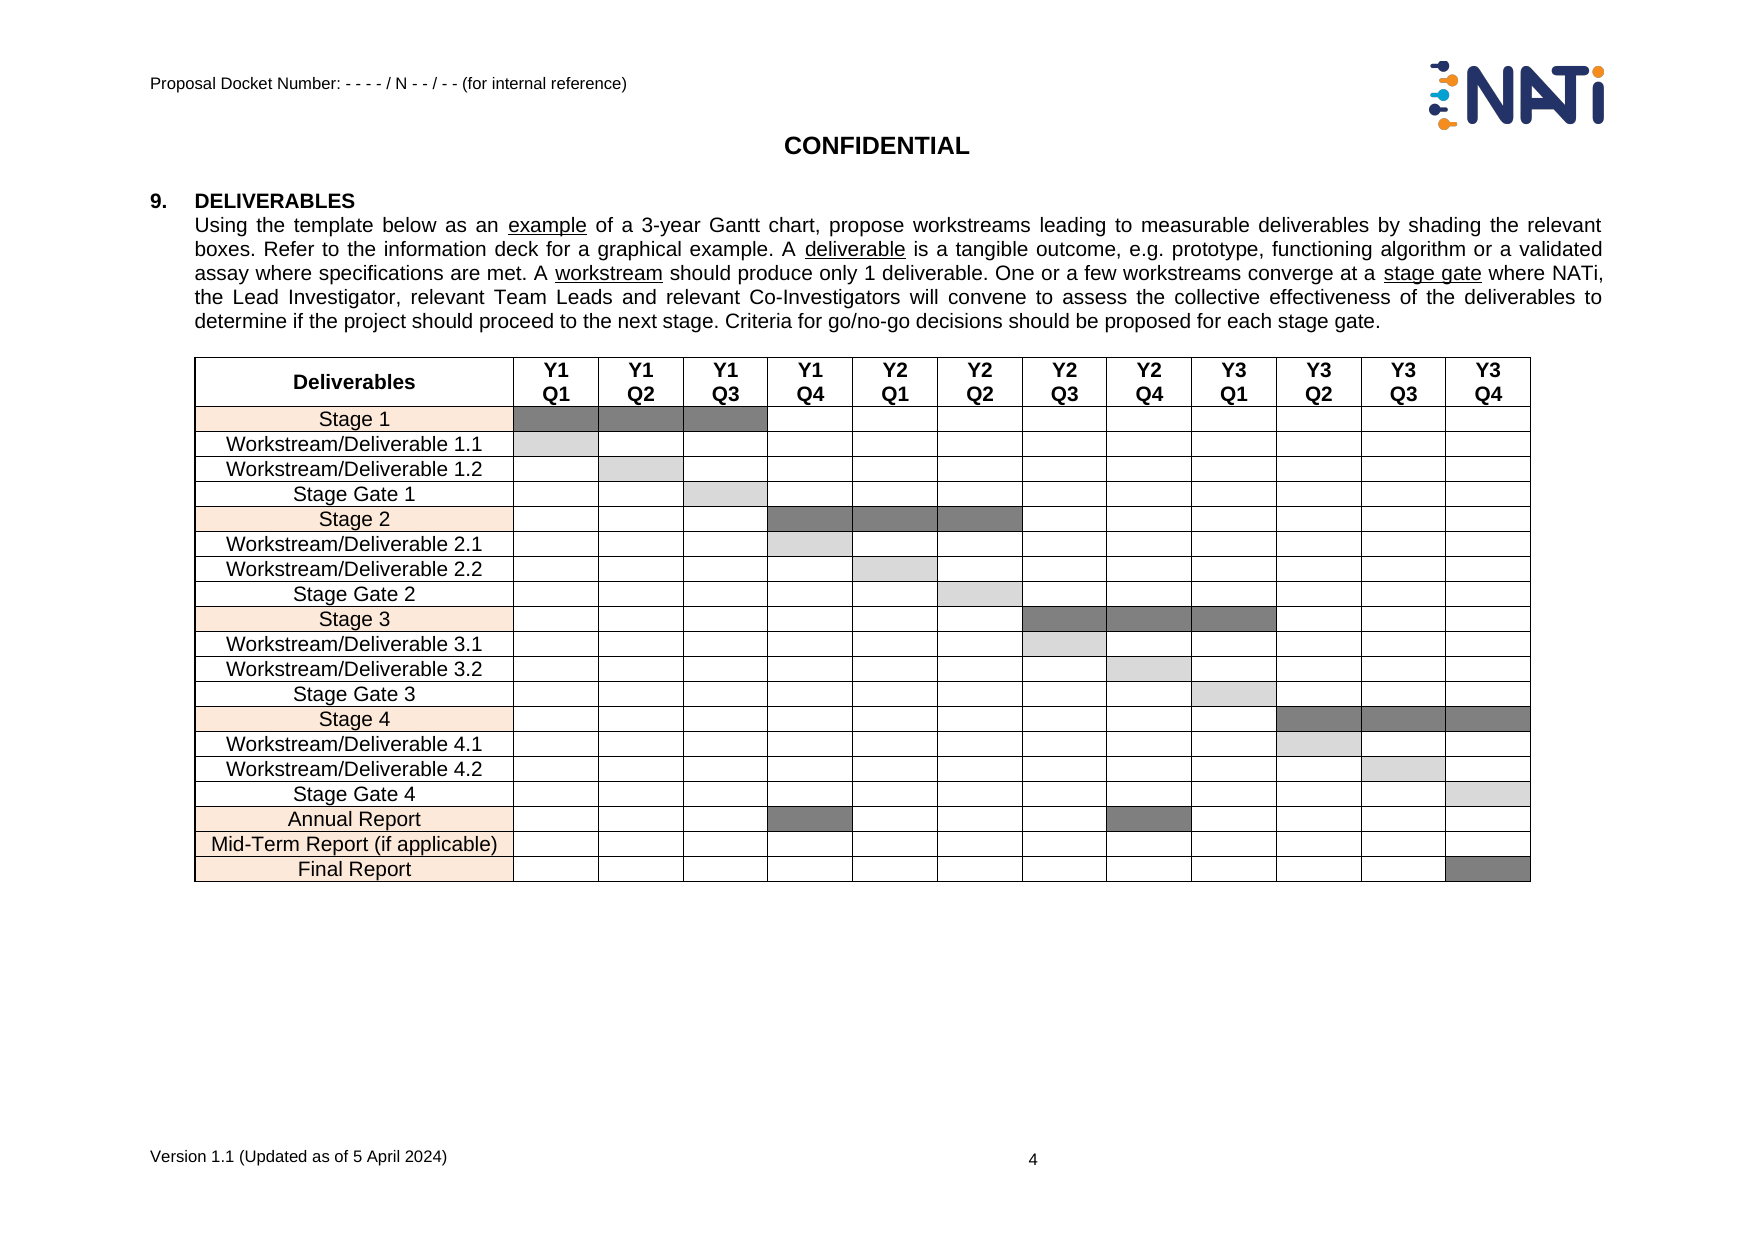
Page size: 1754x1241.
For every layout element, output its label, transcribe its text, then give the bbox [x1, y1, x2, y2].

table_cell [1362, 807, 1445, 831]
table_cell [599, 807, 683, 831]
table_cell [853, 782, 937, 806]
table_cell [1362, 732, 1445, 756]
table_cell [1362, 457, 1445, 481]
table_cell [1023, 632, 1106, 656]
table_cell [1446, 407, 1530, 431]
table_cell [1277, 432, 1361, 456]
table_cell [853, 757, 937, 781]
table_cell [514, 582, 598, 606]
table_cell [684, 807, 767, 831]
table_cell [514, 482, 598, 506]
table_cell [684, 607, 767, 631]
table_cell [768, 707, 852, 731]
table_cell [514, 507, 598, 531]
table_cell Workstream/Deliverable 3.2 [196, 657, 513, 681]
table_cell [1023, 782, 1106, 806]
table_cell [768, 682, 852, 706]
table_header Y1 Q3 [684, 358, 767, 406]
table_header Y3 Q4 [1446, 358, 1530, 406]
table_cell [1192, 457, 1276, 481]
table_cell [1107, 607, 1191, 631]
table_cell [599, 657, 683, 681]
table_cell [1192, 532, 1276, 556]
table_cell [514, 857, 598, 881]
table_cell [938, 782, 1022, 806]
table_cell [684, 757, 767, 781]
table_cell [1277, 557, 1361, 581]
table_cell [1277, 407, 1361, 431]
table_cell [1107, 707, 1191, 731]
table_cell [1023, 457, 1106, 481]
table_cell [1362, 607, 1445, 631]
table_cell [684, 732, 767, 756]
table_cell [1023, 607, 1106, 631]
table_cell [1277, 732, 1361, 756]
table_cell [684, 582, 767, 606]
table_cell [684, 407, 767, 431]
table_cell Workstream/Deliverable 2.2 [196, 557, 513, 581]
table_cell [514, 557, 598, 581]
table_cell [853, 732, 937, 756]
table_cell [684, 632, 767, 656]
table_header Y2 Q3 [1023, 358, 1106, 406]
table_header Y2 Q2 [938, 358, 1022, 406]
table_cell [768, 532, 852, 556]
table_cell [1362, 632, 1445, 656]
table_cell [1023, 482, 1106, 506]
table_cell [599, 432, 683, 456]
table_cell [768, 407, 852, 431]
table_cell [768, 757, 852, 781]
table_cell [1446, 457, 1530, 481]
table_cell [1107, 732, 1191, 756]
table_cell [853, 832, 937, 856]
table_cell [1107, 632, 1191, 656]
table_header Y3 Q2 [1277, 358, 1361, 406]
table_cell [1362, 432, 1445, 456]
table_cell [1107, 857, 1191, 881]
table_cell [1023, 757, 1106, 781]
table_cell [853, 807, 937, 831]
table_cell Workstream/Deliverable 4.2 [196, 757, 513, 781]
table_cell [1446, 807, 1530, 831]
table_cell [853, 457, 937, 481]
table_cell [514, 782, 598, 806]
table_cell [853, 707, 937, 731]
table_cell [599, 457, 683, 481]
table_cell [1362, 757, 1445, 781]
table_cell [1277, 582, 1361, 606]
table_cell Stage 4 [196, 707, 513, 731]
table_cell [599, 507, 683, 531]
table_cell [938, 557, 1022, 581]
table_cell [853, 632, 937, 656]
table_cell [684, 507, 767, 531]
table_cell [1446, 582, 1530, 606]
table_cell [938, 857, 1022, 881]
table_cell [1107, 757, 1191, 781]
table_cell [768, 732, 852, 756]
table_cell [1192, 557, 1276, 581]
table_cell [1107, 557, 1191, 581]
table_cell [1107, 657, 1191, 681]
table_cell [1362, 407, 1445, 431]
table_cell [768, 607, 852, 631]
table_cell [853, 657, 937, 681]
table_cell [1446, 557, 1530, 581]
table_cell [1277, 632, 1361, 656]
table_cell [768, 582, 852, 606]
table_cell [1023, 657, 1106, 681]
table_cell [1023, 432, 1106, 456]
table_cell [853, 857, 937, 881]
table_cell [1277, 532, 1361, 556]
table_cell [514, 732, 598, 756]
table_cell [1277, 482, 1361, 506]
table_cell [599, 832, 683, 856]
table_cell [1023, 507, 1106, 531]
table_cell [1107, 482, 1191, 506]
table_cell [684, 657, 767, 681]
table_cell [1446, 782, 1530, 806]
table_cell [1023, 857, 1106, 881]
table_cell [938, 732, 1022, 756]
table_cell Final Report [196, 857, 513, 881]
table_cell [599, 632, 683, 656]
table_cell [1023, 682, 1106, 706]
table_cell [1446, 632, 1530, 656]
table_cell Workstream/Deliverable 2.1 [196, 532, 513, 556]
table_cell [1192, 857, 1276, 881]
table_cell [1192, 732, 1276, 756]
table_cell [1446, 707, 1530, 731]
table_cell [1277, 457, 1361, 481]
table_cell [1023, 532, 1106, 556]
table_header Y1 Q4 [768, 358, 852, 406]
table_cell [1107, 807, 1191, 831]
table_cell [599, 707, 683, 731]
table_cell [1362, 832, 1445, 856]
table_cell [514, 457, 598, 481]
table_header Deliverables [196, 358, 513, 406]
table_cell [768, 832, 852, 856]
table_cell [938, 832, 1022, 856]
table_cell [938, 632, 1022, 656]
table_cell [599, 857, 683, 881]
table_cell [768, 807, 852, 831]
table_cell [684, 557, 767, 581]
table_cell [1107, 532, 1191, 556]
table_cell [599, 757, 683, 781]
table_cell [853, 557, 937, 581]
table_cell [1192, 657, 1276, 681]
table_cell [1192, 782, 1276, 806]
table_cell [853, 482, 937, 506]
table_cell [1277, 657, 1361, 681]
table_cell [938, 582, 1022, 606]
table_cell [684, 482, 767, 506]
table_cell [938, 532, 1022, 556]
table_cell [853, 582, 937, 606]
table_cell [1192, 832, 1276, 856]
table_header Y1 Q1 [514, 358, 598, 406]
table_cell [684, 432, 767, 456]
table_cell [1277, 807, 1361, 831]
table_cell [938, 807, 1022, 831]
table_header Y2 Q4 [1107, 358, 1191, 406]
table_cell [599, 682, 683, 706]
table_cell [1446, 832, 1530, 856]
table_cell [1192, 757, 1276, 781]
table_cell [1192, 432, 1276, 456]
table_cell [938, 507, 1022, 531]
table_cell [853, 607, 937, 631]
table_cell [938, 707, 1022, 731]
table_cell [768, 457, 852, 481]
table_cell [1446, 482, 1530, 506]
table_cell [1107, 432, 1191, 456]
table_cell [514, 682, 598, 706]
table_header Y3 Q1 [1192, 358, 1276, 406]
table_cell [1362, 582, 1445, 606]
table_cell [1446, 657, 1530, 681]
table_cell [1107, 582, 1191, 606]
list DELIVERABLES [150, 189, 1604, 213]
table_cell [1192, 682, 1276, 706]
table_cell [853, 532, 937, 556]
table_cell [1107, 507, 1191, 531]
table_cell [1446, 757, 1530, 781]
table_cell [1107, 457, 1191, 481]
table_cell [599, 557, 683, 581]
table_cell [938, 407, 1022, 431]
table_cell [1107, 782, 1191, 806]
picture [1429, 61, 1604, 130]
table_cell Workstream/Deliverable 1.2 [196, 457, 513, 481]
table_cell [853, 432, 937, 456]
table_cell [684, 857, 767, 881]
table_cell [938, 482, 1022, 506]
table_cell Mid-Term Report (if applicable) [196, 832, 513, 856]
table_cell [938, 607, 1022, 631]
table_cell [514, 657, 598, 681]
table_cell Stage Gate 4 [196, 782, 513, 806]
table_cell [1192, 607, 1276, 631]
table_cell [1362, 682, 1445, 706]
table_cell [1362, 532, 1445, 556]
table_cell [768, 482, 852, 506]
table_cell [1446, 507, 1530, 531]
table_cell [768, 782, 852, 806]
table_cell [1023, 557, 1106, 581]
table_cell [1362, 557, 1445, 581]
table_cell [514, 807, 598, 831]
table_cell [514, 832, 598, 856]
table_cell [938, 757, 1022, 781]
table_cell [1362, 507, 1445, 531]
table_cell [599, 732, 683, 756]
table_cell [514, 407, 598, 431]
table_cell [1277, 782, 1361, 806]
table_cell [853, 507, 937, 531]
table_cell [1277, 682, 1361, 706]
table_cell [1023, 732, 1106, 756]
table_cell [768, 857, 852, 881]
table_cell [768, 632, 852, 656]
table_cell [1192, 632, 1276, 656]
table_cell [599, 607, 683, 631]
table_cell [938, 432, 1022, 456]
table_cell [1362, 657, 1445, 681]
table_cell [1446, 607, 1530, 631]
table_cell [1362, 857, 1445, 881]
table_cell [1107, 682, 1191, 706]
table_cell [1023, 407, 1106, 431]
table_cell [1107, 832, 1191, 856]
table_cell [1446, 732, 1530, 756]
table_cell Stage Gate 1 [196, 482, 513, 506]
table_cell [1446, 682, 1530, 706]
table_cell Stage 3 [196, 607, 513, 631]
table_cell [1446, 532, 1530, 556]
table_cell [514, 532, 598, 556]
table_cell [938, 457, 1022, 481]
table_header Y3 Q3 [1362, 358, 1445, 406]
table_cell [1023, 582, 1106, 606]
table_cell [1362, 782, 1445, 806]
table_cell Workstream/Deliverable 4.1 [196, 732, 513, 756]
table_cell [684, 707, 767, 731]
table_cell [1192, 807, 1276, 831]
table_cell [768, 557, 852, 581]
table_cell [684, 782, 767, 806]
table_cell [599, 482, 683, 506]
table_header Y2 Q1 [853, 358, 937, 406]
table_cell [1446, 857, 1530, 881]
table_cell [768, 507, 852, 531]
table_cell Stage 2 [196, 507, 513, 531]
table_cell [1362, 707, 1445, 731]
table_cell [1192, 482, 1276, 506]
table_cell Workstream/Deliverable 1.1 [196, 432, 513, 456]
table_cell [1023, 807, 1106, 831]
table_cell [514, 432, 598, 456]
table_cell [514, 632, 598, 656]
table_cell [1107, 407, 1191, 431]
table_cell [684, 832, 767, 856]
table_cell Annual Report [196, 807, 513, 831]
table_cell [514, 607, 598, 631]
table_cell [768, 657, 852, 681]
table_cell [684, 532, 767, 556]
table_cell Workstream/Deliverable 3.1 [196, 632, 513, 656]
table_cell [1277, 607, 1361, 631]
table_cell [1192, 407, 1276, 431]
table_cell [1446, 432, 1530, 456]
list Using the template below as an example of a 3-year Gantt chart, propose workstreams leading to measurable deliverables by shading the relevant boxes. Refer to the information deck for a graphical example. A deliverable is a tangible outcome, e.g. prototype, functioning algorithm or a validated assay where specifications are met. A workstream should produce only 1 deliverable. One or a few workstreams converge at a stage gate where NATi, the Lead Investigator, relevant Team Leads and relevant Co-Investigators will convene to assess the collective effectiveness of the deliverables to determine if the project should proceed to the next stage. Criteria for go/no-go decisions should be proposed for each stage gate. [194, 213, 1604, 333]
table_cell [768, 432, 852, 456]
table_cell [1277, 707, 1361, 731]
table_cell [1192, 582, 1276, 606]
table_cell [1277, 507, 1361, 531]
table_cell [1277, 832, 1361, 856]
table_cell [514, 707, 598, 731]
table_cell [599, 582, 683, 606]
table_cell [853, 407, 937, 431]
table_cell [514, 757, 598, 781]
table_cell [599, 782, 683, 806]
table_cell Stage Gate 2 [196, 582, 513, 606]
table_cell Stage 1 [196, 407, 513, 431]
table_cell [684, 682, 767, 706]
table_cell [1023, 832, 1106, 856]
table_cell [1362, 482, 1445, 506]
table_cell [1192, 507, 1276, 531]
table_cell [1277, 757, 1361, 781]
table_cell [938, 657, 1022, 681]
table_cell [599, 532, 683, 556]
table_cell [938, 682, 1022, 706]
table_cell [599, 407, 683, 431]
table_cell [1023, 707, 1106, 731]
table_cell [853, 682, 937, 706]
table_header Y1 Q2 [599, 358, 683, 406]
table_cell [1192, 707, 1276, 731]
table_cell [1277, 857, 1361, 881]
table_cell [684, 457, 767, 481]
table_cell Stage Gate 3 [196, 682, 513, 706]
